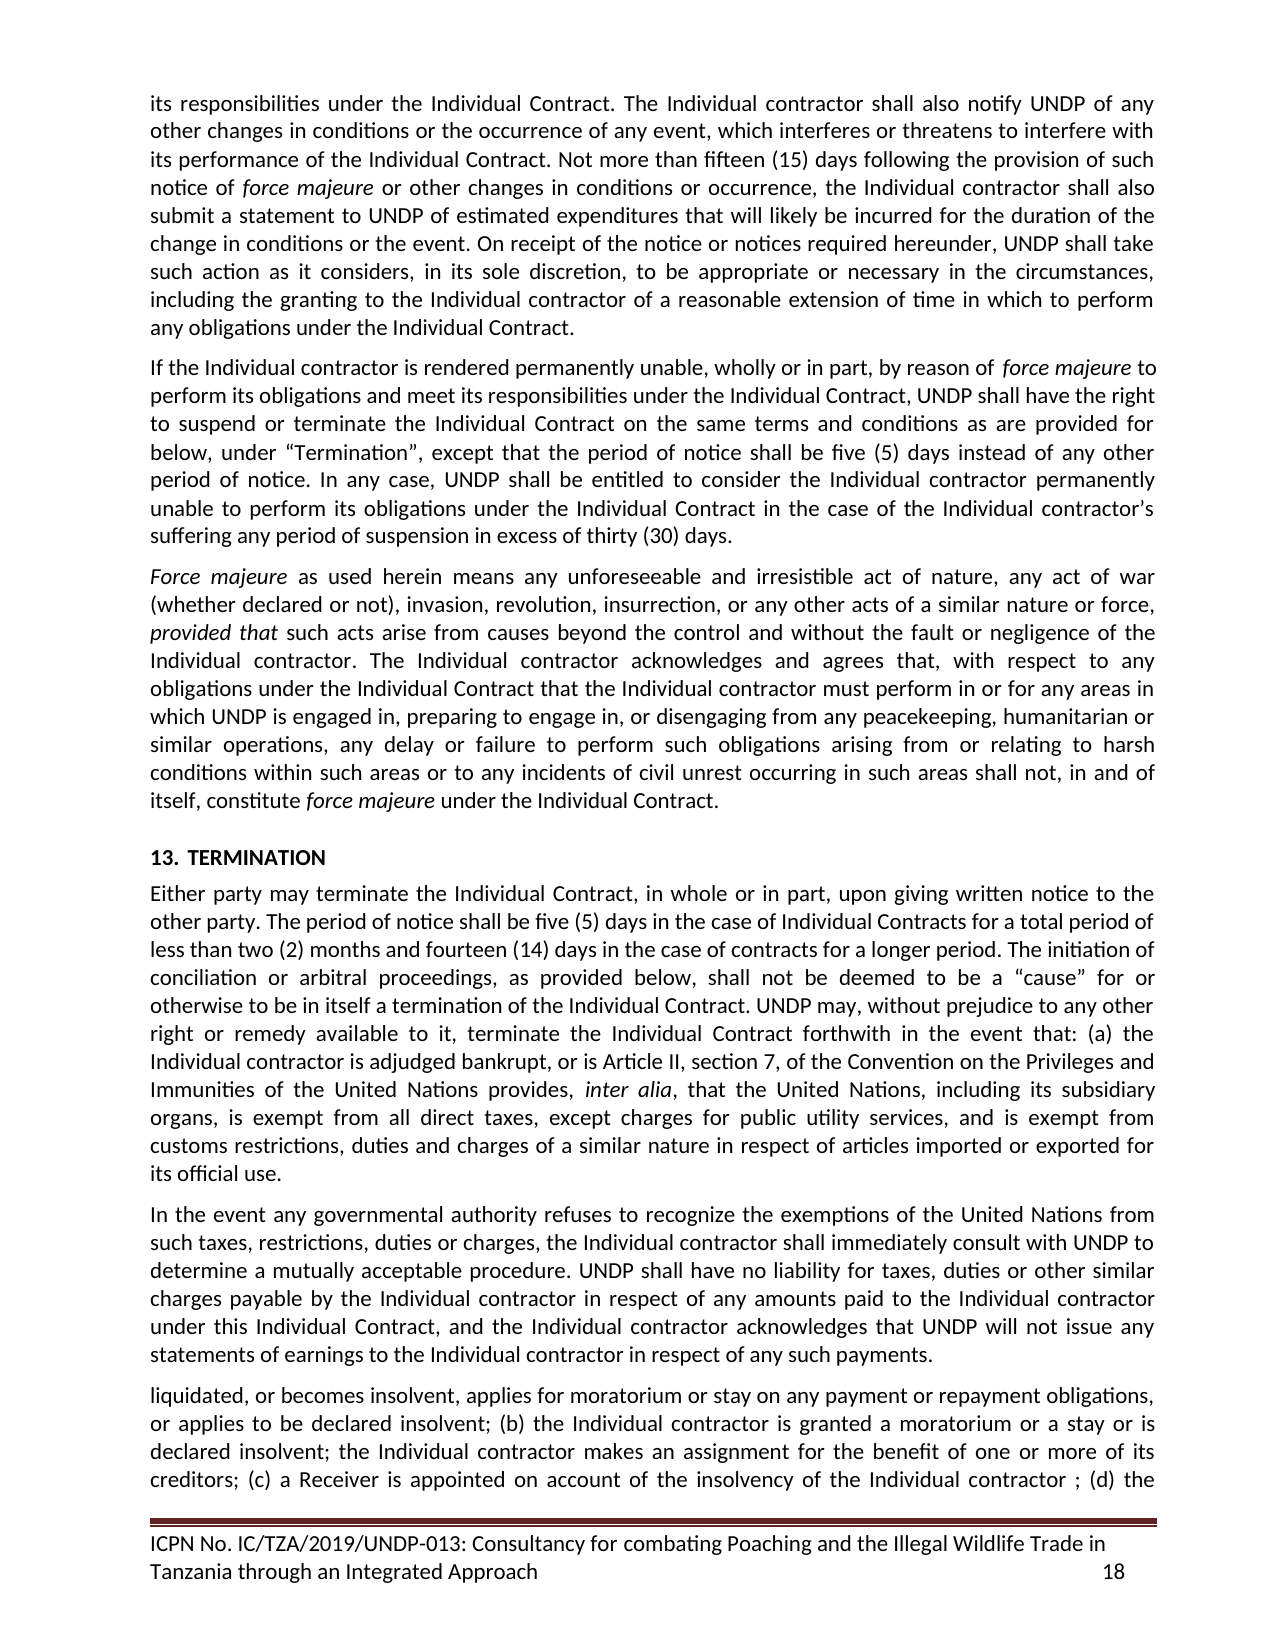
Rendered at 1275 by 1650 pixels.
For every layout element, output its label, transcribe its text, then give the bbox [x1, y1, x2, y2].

text If the Individual contractor is rendered permanently unable, wholly or in part, by reason of force majeure to perform its obligations and meet its responsibilities under the Individual Contract, UNDP shall have the right to suspend or terminate the Individual Contract on the same terms and conditions as are provided for below, under “Termination”, except that the period of notice shall be five (5) days instead of any other period of notice. In any case, UNDP shall be entitled to consider the Individual contractor permanently unable to perform its obligations under the Individual Contract in the case of the Individual contractor’s suffering any period of suspension in excess of thirty (30) days. [150, 353, 1157, 550]
text Either party may terminate the Individual Contract, in whole or in part, upon giving written notice to the other party. The period of notice shall be five (5) days in the case of Individual Contracts for a total period of less than two (2) months and fourteen (14) days in the case of contracts for a longer period. The initiation of conciliation or arbitral proceedings, as provided below, shall not be deemed to be a “cause” for or otherwise to be in itself a termination of the Individual Contract. UNDP may, without prejudice to any other right or remedy available to it, terminate the Individual Contract forthwith in the event that: (a) the Individual contractor is adjudged bankrupt, or is Article II, section 7, of the Convention on the Privileges and Immunities of the United Nations provides, inter alia, that the United Nations, including its subsidiary organs, is exempt from all direct taxes, except charges for public utility services, and is exempt from customs restrictions, duties and charges of a similar nature in respect of articles imported or exported for its official use. [150, 879, 1157, 1187]
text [150, 1381, 1157, 1493]
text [150, 89, 1157, 341]
list TERMINATION [150, 843, 1157, 871]
text In the event any governmental authority refuses to recognize the exemptions of the United Nations from such taxes, restrictions, duties or charges, the Individual contractor shall immediately consult with UNDP to determine a mutually acceptable procedure. UNDP shall have no liability for taxes, duties or other similar charges payable by the Individual contractor in respect of any amounts paid to the Individual contractor under this Individual Contract, and the Individual contractor acknowledges that UNDP will not issue any statements of earnings to the Individual contractor in respect of any such payments. [150, 1200, 1157, 1368]
text Force majeure as used herein means any unforeseeable and irresistible act of nature, any act of war (whether declared or not), invasion, revolution, insurrection, or any other acts of a similar nature or force, provided that such acts arise from causes beyond the control and without the fault or negligence of the Individual contractor. The Individual contractor acknowledges and agrees that, with respect to any obligations under the Individual Contract that the Individual contractor must perform in or for any areas in which UNDP is engaged in, preparing to engage in, or disengaging from any peacekeeping, humanitarian or similar operations, any delay or failure to perform such obligations arising from or relating to harsh conditions within such areas or to any incidents of civil unrest occurring in such areas shall not, in and of itself, constitute force majeure under the Individual Contract. [150, 562, 1157, 814]
